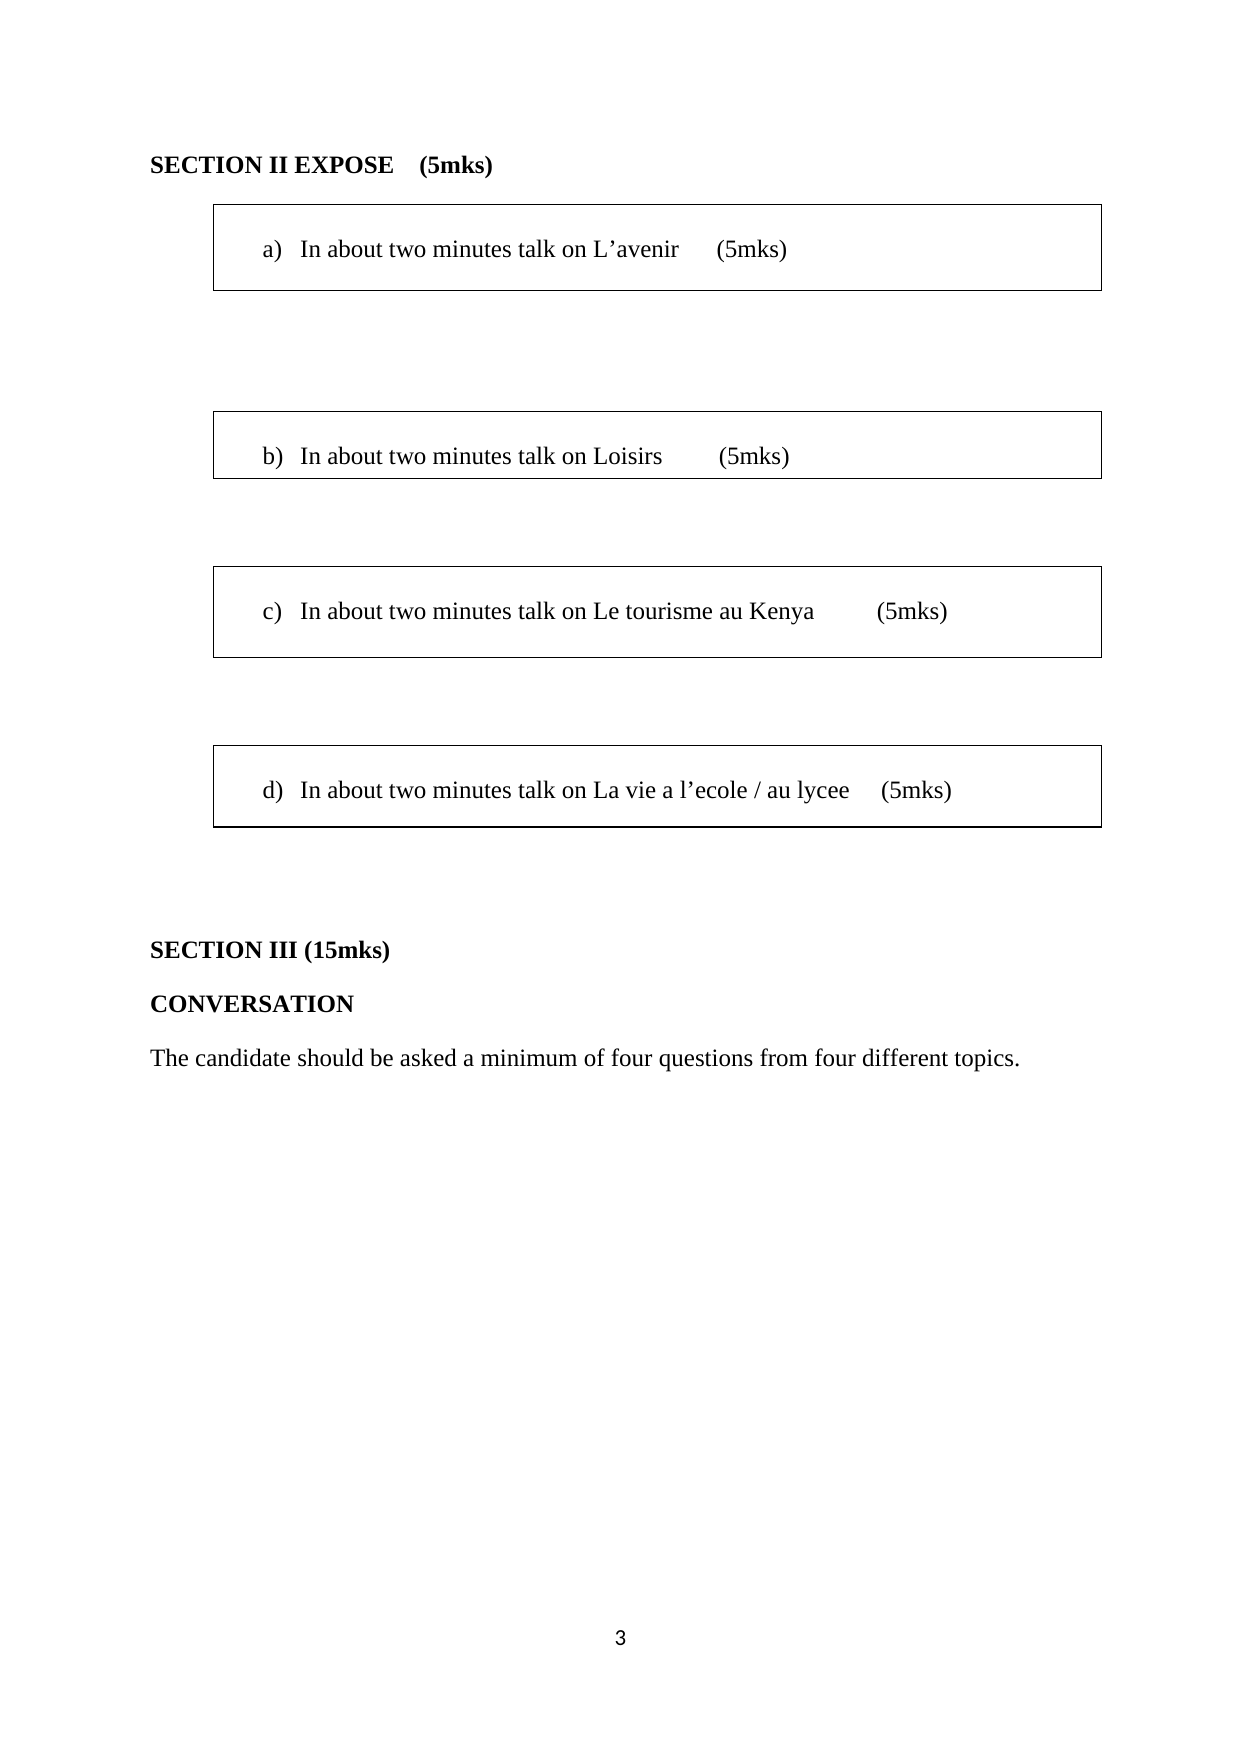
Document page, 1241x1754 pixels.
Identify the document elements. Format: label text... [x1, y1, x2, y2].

text SECTION II EXPOSE (5mks) [150, 150, 1090, 179]
table_header In about two minutes talk on La vie a l’ecole / au lycee (5mks) [214, 746, 1101, 826]
text CONVERSATION [150, 989, 1090, 1018]
table_header In about two minutes talk on Le tourisme au Kenya (5mks) [214, 567, 1101, 657]
text The candidate should be asked a minimum of four questions from four different topics. [150, 1043, 1090, 1072]
table_header In about two minutes talk on L’avenir (5mks) [214, 205, 1101, 290]
text SECTION III (15mks) [150, 935, 1090, 964]
table_header In about two minutes talk on Loisirs (5mks) [214, 412, 1101, 478]
